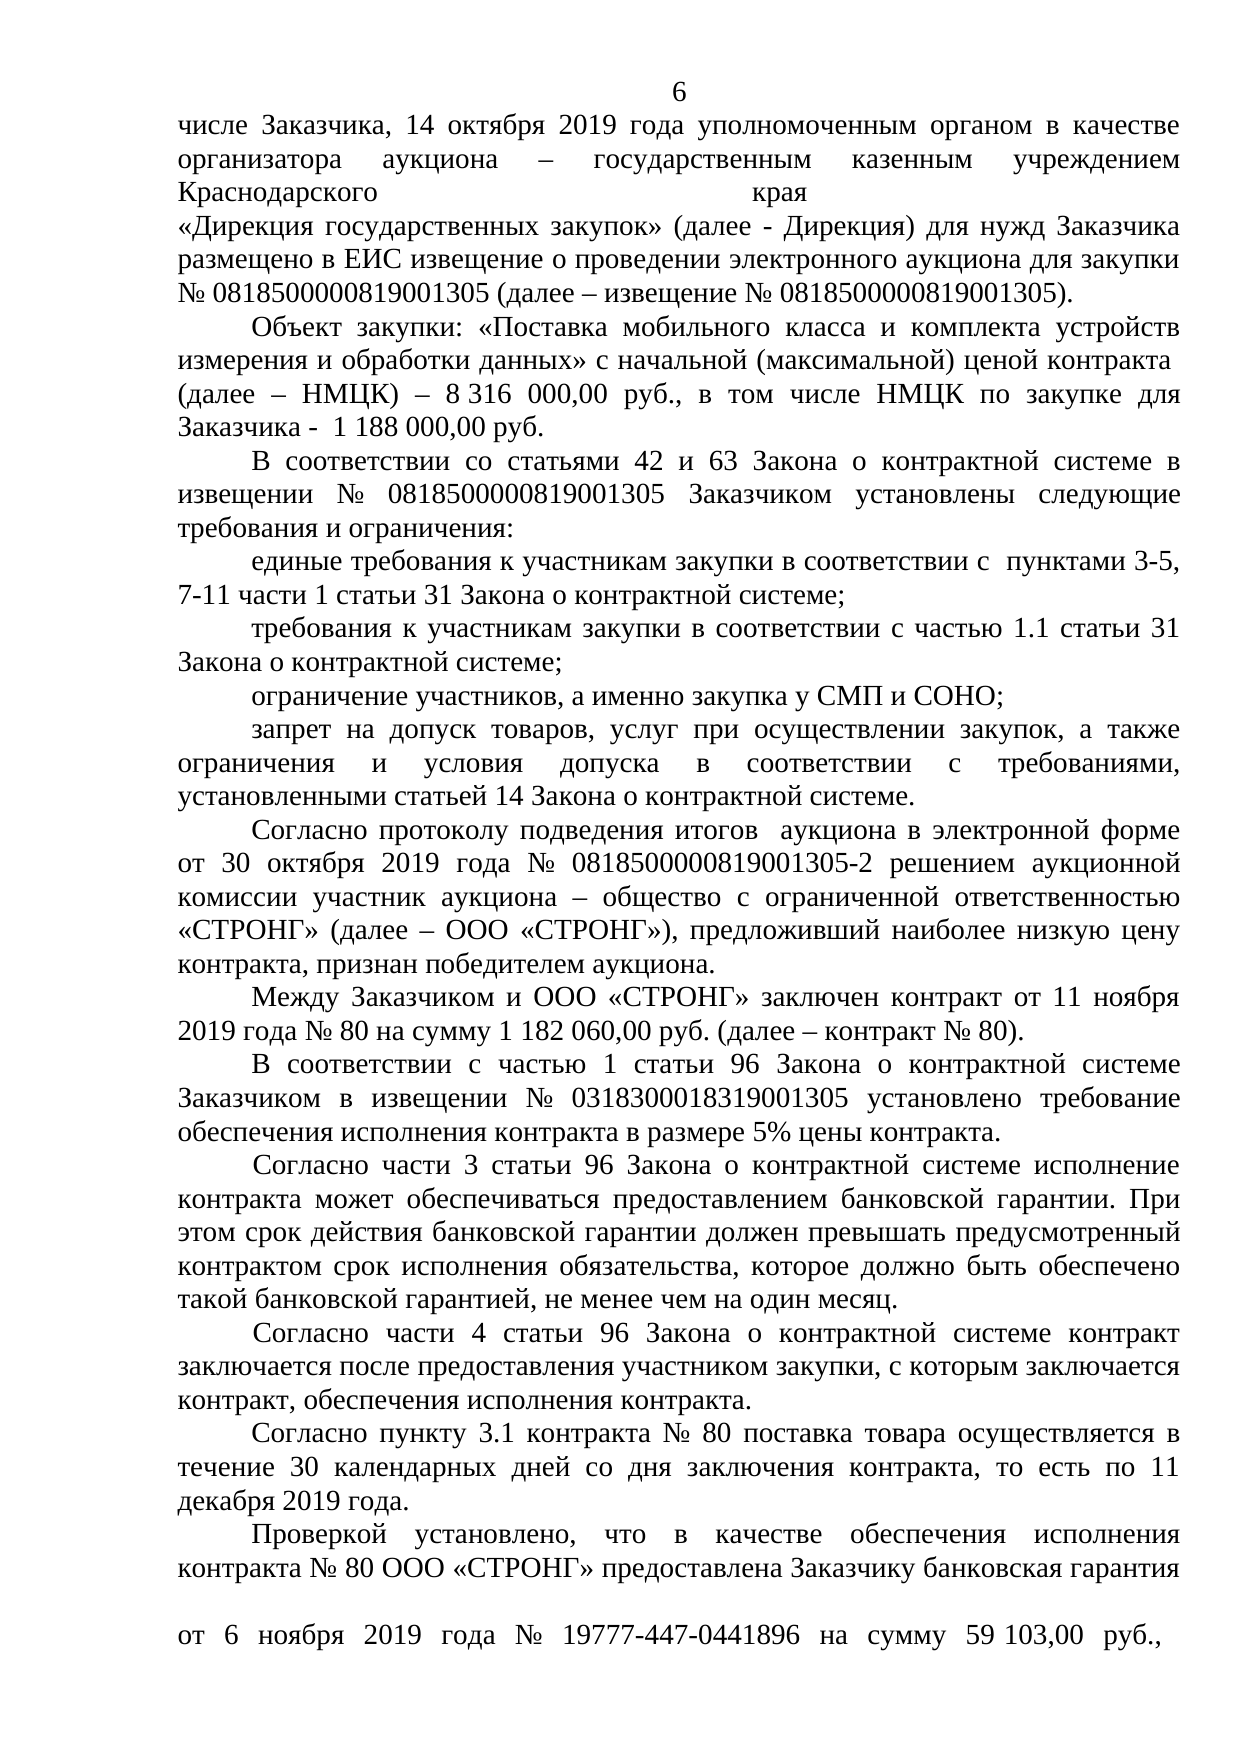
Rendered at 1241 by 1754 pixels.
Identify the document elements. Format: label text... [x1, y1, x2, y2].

text Согласно протоколу подведения итогов аукциона в электронной форме от 30 октября 2019 года № 0818500000819001305-2 решением аукционной комиссии участник аукциона – общество с ограниченной ответственностью «СТРОНГ» (далее – ООО «СТРОНГ»), предложивший наиболее низкую цену контракта, признан победителем аукциона. [177, 812, 1181, 979]
text Между Заказчиком и ООО «СТРОНГ» заключен контракт от 11 ноября 2019 года № 80 на сумму 1 182 060,00 руб. (далее – контракт № 80). [177, 979, 1181, 1047]
text ограничение участников, а именно закупка у СМП и СОНО; [177, 678, 1181, 711]
text В соответствии с частью 1 статьи 96 Закона о контрактной системе Заказчиком в извещении № 0318300018319001305 установлено требование обеспечения исполнения контракта в размере 5% цены контракта. [177, 1047, 1181, 1147]
text Согласно пункту 3.1 контракта № 80 поставка товара осуществляется в течение 30 календарных дней со дня заключения контракта, то есть по 11 декабря 2019 года. [177, 1416, 1181, 1516]
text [177, 1516, 1181, 1650]
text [177, 107, 1181, 309]
text единые требования к участникам закупки в соответствии с пунктами 3-5, 7-11 части 1 статьи 31 Закона о контрактной системе; [177, 543, 1181, 611]
text Объект закупки: «Поставка мобильного класса и комплекта устройств измерения и обработки данных» c начальной (максимальной) ценой контракта (далее – НМЦК) – 8 316 000,00 руб., в том числе НМЦК по закупке для Заказчика - 1 188 000,00 руб. [177, 309, 1181, 443]
text Согласно части 4 статьи 96 Закона о контрактной системе контракт заключается после предоставления участником закупки, с которым заключается контракт, обеспечения исполнения контракта. [177, 1315, 1181, 1416]
text запрет на допуск товаров, услуг при осуществлении закупок, а также ограничения и условия допуска в соответствии с требованиями, установленными статьей 14 Закона о контрактной системе. [177, 711, 1181, 812]
text требования к участникам закупки в соответствии с частью 1.1 статьи 31 Закона о контрактной системе; [177, 611, 1181, 678]
text В соответствии со статьями 42 и 63 Закона о контрактной системе в извещении № 0818500000819001305 Заказчиком установлены следующие требования и ограничения: [177, 443, 1181, 543]
text Согласно части 3 статьи 96 Закона о контрактной системе исполнение контракта может обеспечиваться предоставлением банковской гарантии. При этом срок действия банковской гарантии должен превышать предусмотренный контрактом срок исполнения обязательства, которое должно быть обеспечено такой банковской гарантией, не менее чем на один месяц. [177, 1147, 1181, 1315]
